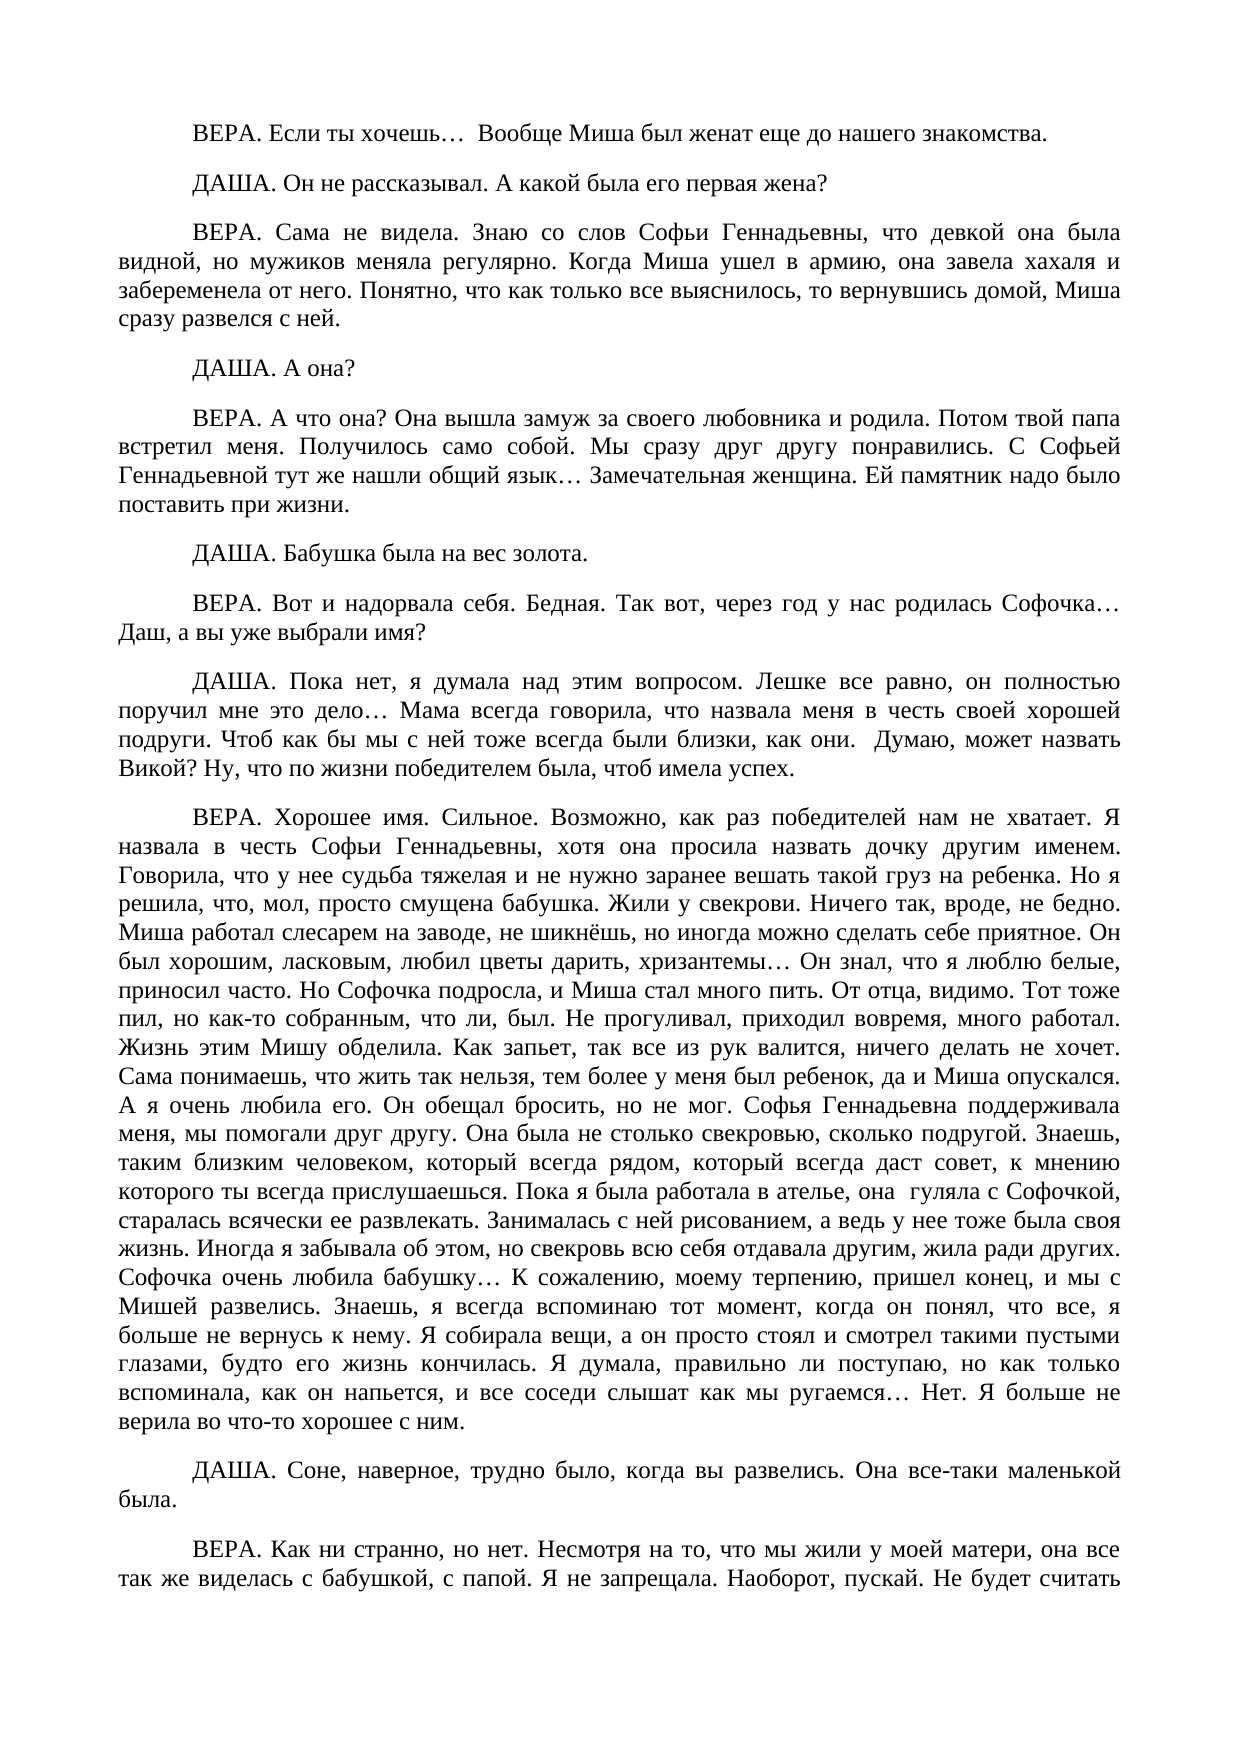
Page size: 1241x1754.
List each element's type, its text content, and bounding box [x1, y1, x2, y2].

text ДАША. А она? [118, 353, 1122, 382]
text ВЕРА. Сама не видела. Знаю со слов Софьи Геннадьевны, что девкой она была видной, но мужиков меняла регулярно. Когда Миша ушел в армию, она завела хахаля и забеременела от него. Понятно, что как только все выяснилось, то вернувшись домой, Миша сразу развелся с ней. [118, 217, 1122, 332]
text ДАША. Бабушка была на вес золота. [118, 538, 1122, 567]
text ВЕРА. Вот и надорвала себя. Бедная. Так вот, через год у нас родилась Софочка… Даш, а вы уже выбрали имя? [118, 588, 1122, 646]
text ВЕРА. Если ты хочешь… Вообще Миша был женат еще до нашего знакомства. [118, 118, 1122, 147]
text ВЕРА. Хорошее имя. Сильное. Возможно, как раз победителей нам не хватает. Я назвала в честь Софьи Геннадьевны, хотя она просила назвать дочку другим именем. Говорила, что у нее судьба тяжелая и не нужно заранее вешать такой груз на ребенка. Но я решила, что, мол, просто смущена бабушка. Жили у свекрови. Ничего так, вроде, не бедно. Миша работал слесарем на заводе, не шикнёшь, но иногда можно сделать себе приятное. Он был хорошим, ласковым, любил цветы дарить, хризантемы… Он знал, что я люблю белые, приносил часто. Но Софочка подросла, и Миша стал много пить. От отца, видимо. Тот тоже пил, но как-то собранным, что ли, был. Не прогуливал, приходил вовремя, много работал. Жизнь этим Мишу обделила. Как запьет, так все из рук валится, ничего делать не хочет. Сама понимаешь, что жить так нельзя, тем более у меня был ребенок, да и Миша опускался. А я очень любила его. Он обещал бросить, но не мог. Софья Геннадьевна поддерживала меня, мы помогали друг другу. Она была не столько свекровью, сколько подругой. Знаешь, таким близким человеком, который всегда рядом, который всегда даст совет, к мнению которого ты всегда прислушаешься. Пока я была работала в ателье, она гуляла с Софочкой, старалась всячески ее развлекать. Занималась с ней рисованием, а ведь у нее тоже была своя жизнь. Иногда я забывала об этом, но свекровь всю себя отдавала другим, жила ради других. Софочка очень любила бабушку… К сожалению, моему терпению, пришел конец, и мы с Мишей развелись. Знаешь, я всегда вспоминаю тот момент, когда он понял, что все, я больше не вернусь к нему. Я собирала вещи, а он просто стоял и смотрел такими пустыми глазами, будто его жизнь кончилась. Я думала, правильно ли поступаю, но как только вспоминала, как он напьется, и все соседи слышат как мы ругаемся… Нет. Я больше не верила во что-то хорошее с ним. [118, 802, 1122, 1435]
text ДАША. Соне, наверное, трудно было, когда вы развелись. Она все-таки маленькой была. [118, 1456, 1122, 1513]
text ВЕРА. А что она? Она вышла замуж за своего любовника и родила. Потом твой папа встретил меня. Получилось само собой. Мы сразу друг другу понравились. С Софьей Геннадьевной тут же нашли общий язык… Замечательная женщина. Ей памятник надо было поставить при жизни. [118, 403, 1122, 518]
text ДАША. Он не рассказывал. А какой была его первая жена? [118, 168, 1122, 196]
text ДАША. Пока нет, я думала над этим вопросом. Лешке все равно, он полностью поручил мне это дело… Мама всегда говорила, что назвала меня в честь своей хорошей подруги. Чтоб как бы мы с ней тоже всегда были близки, как они. Думаю, может назвать Викой? Ну, что по жизни победителем была, чтоб имела успех. [118, 666, 1122, 781]
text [118, 1534, 1122, 1591]
